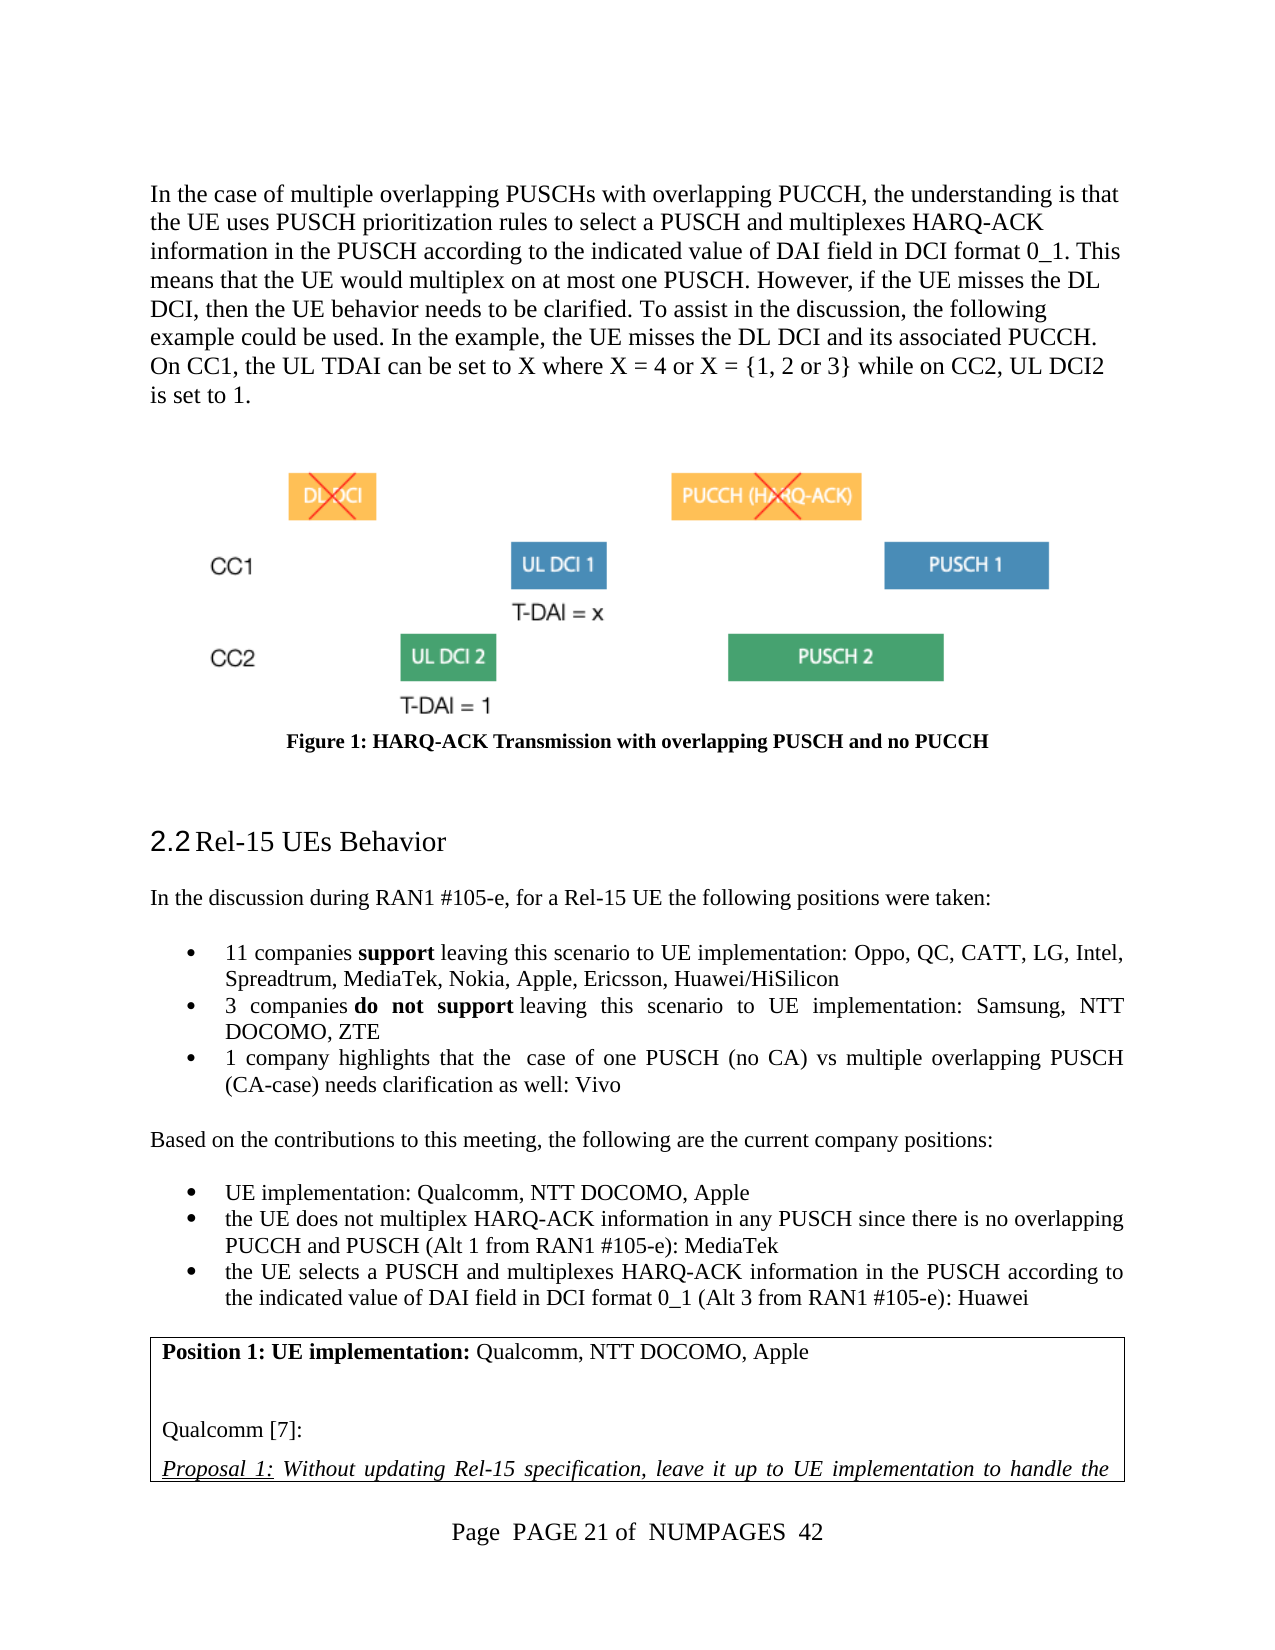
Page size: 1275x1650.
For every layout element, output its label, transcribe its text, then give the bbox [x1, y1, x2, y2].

list the UE selects a PUSCH and multiplexes HARQ-ACK information in the PUSCH according to the indicated value of DAI field in DCI format 0_1 (Alt 3 from RAN1 #105-e): Huawei [187, 1258, 1125, 1311]
list the UE does not multiplex HARQ-ACK information in any PUSCH since there is no overlapping PUCCH and PUSCH (Alt 1 from RAN1 #105-e): MediaTek [187, 1205, 1125, 1258]
text In the case of multiple overlapping PUSCHs with overlapping PUCCH, the understanding is that the UE uses PUSCH prioritization rules to select a PUSCH and multiplexes HARQ-ACK information in the PUSCH according to the indicated value of DAI field in DCI format 0_1. This means that the UE would multiplex on at most one PUSCH. However, if the UE misses the DL DCI, then the UE behavior needs to be clarified. To assist in the discussion, the following example could be used. In the example, the UE misses the DL DCI and its associated PUCCH. On CC1, the UL TDAI can be set to X where X = 4 or X = {1, 2 or 3} while on CC2, UL DCI2 is set to 1. [150, 179, 1125, 409]
text In the discussion during RAN1 #105-e, for a Rel-15 UE the following positions were taken: [150, 883, 1125, 910]
list 1 company highlights that the case of one PUSCH (no CA) vs multiple overlapping PUSCH (CA-case) needs clarification as well: Vivo [187, 1044, 1125, 1097]
list 11 companies support leaving this scenario to UE implementation: Oppo, QC, CATT, LG, Intel, Spreadtrum, MediaTek, Nokia, Apple, Ericsson, Huawei/HiSilicon [187, 939, 1125, 992]
text Figure 1: HARQ-ACK Transmission with overlapping PUSCH and no PUCCH [150, 730, 1125, 753]
list 3 companies do not support leaving this scenario to UE implementation: Samsung, NTT DOCOMO, ZTE [187, 992, 1125, 1044]
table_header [151, 1338, 1124, 1481]
text Based on the contributions to this meeting, the following are the current company positions: [150, 1126, 1125, 1153]
subtitle Rel-15 UEs Behavior [150, 823, 1125, 857]
list UE implementation: Qualcomm, NTT DOCOMO, Apple [187, 1179, 1125, 1205]
picture [150, 461, 1125, 730]
